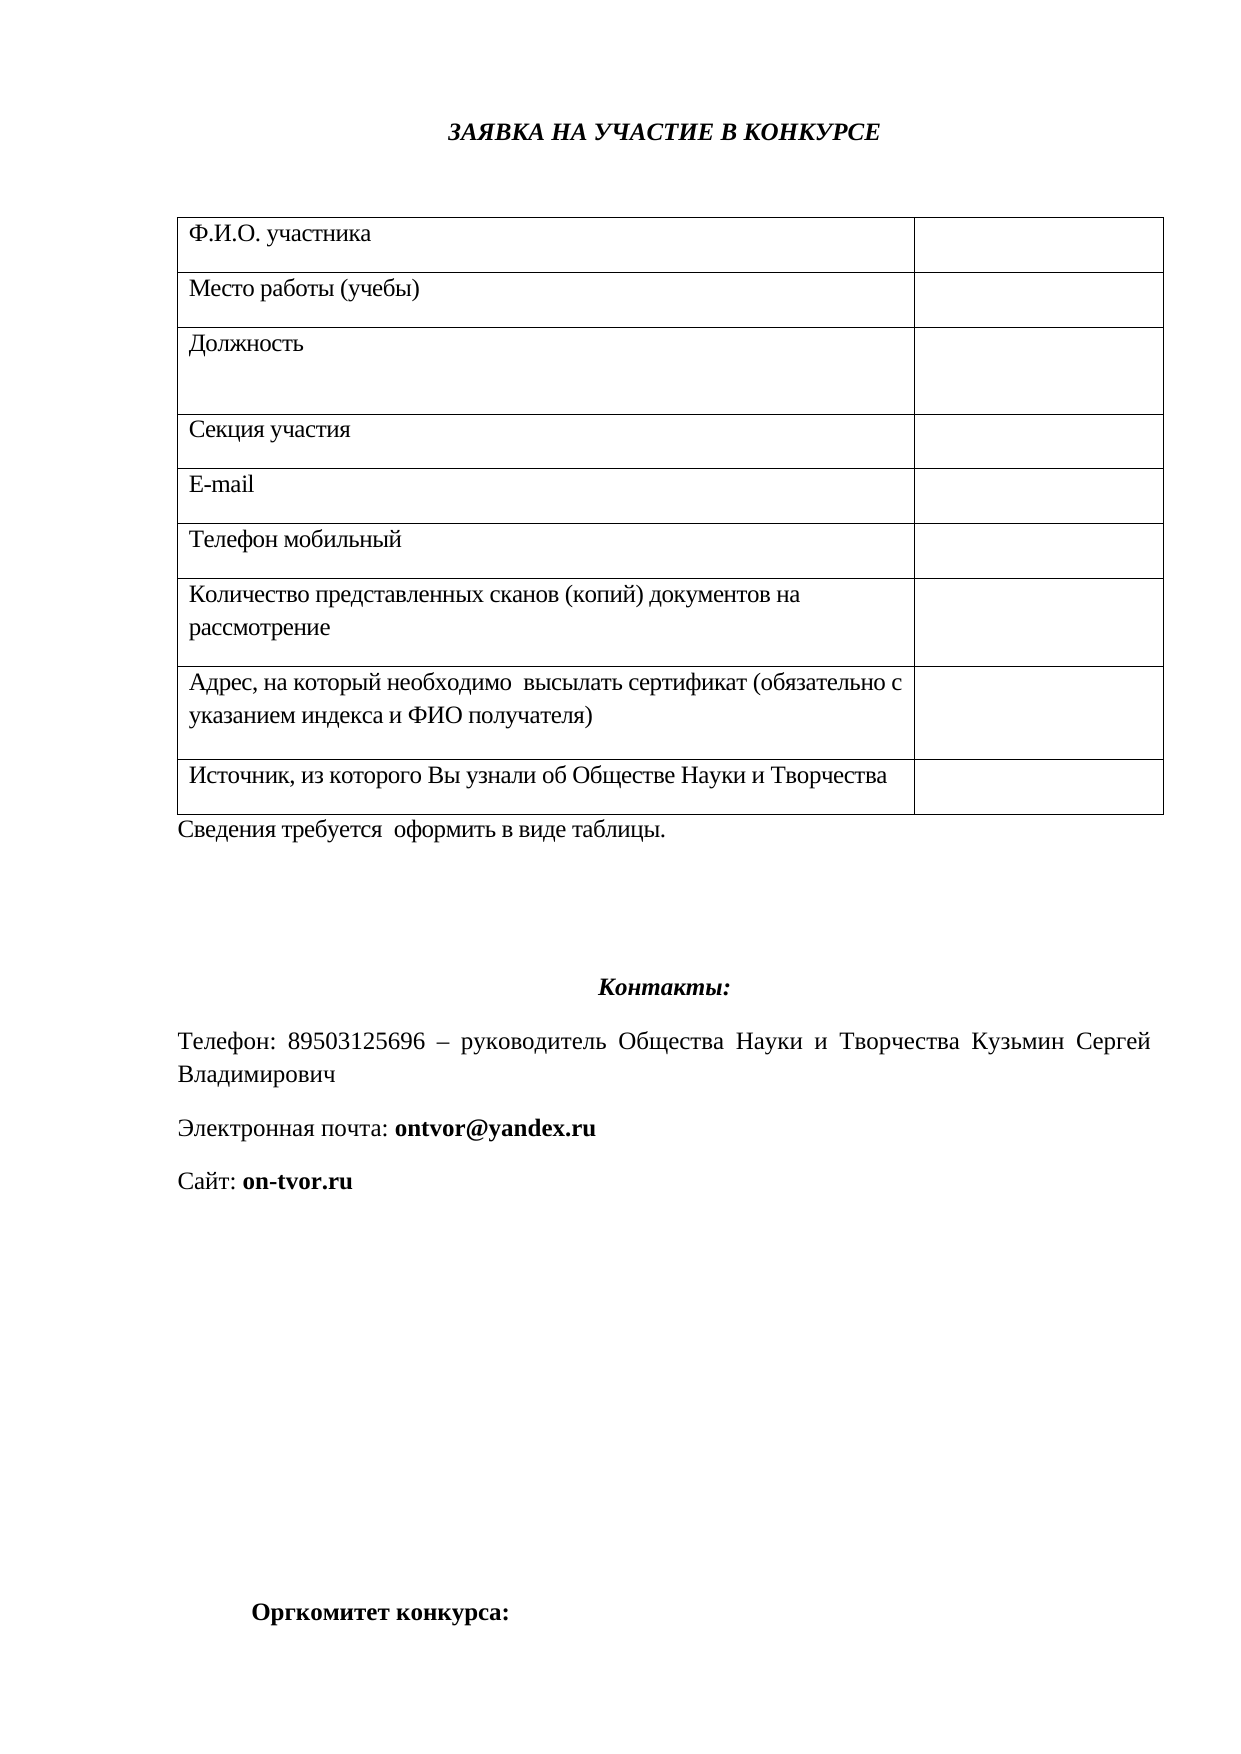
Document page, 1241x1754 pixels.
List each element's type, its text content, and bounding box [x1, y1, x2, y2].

table_cell Место работы (учебы) [178, 273, 914, 327]
table_header [915, 218, 1163, 272]
table_cell [915, 667, 1163, 759]
table_cell [915, 524, 1163, 578]
text Сведения требуется оформить в виде таблицы. [177, 815, 1152, 843]
text Сайт: on-tvor.ru [177, 1166, 1152, 1195]
table_cell [915, 579, 1163, 666]
text Оргкомитет конкурса: [177, 1597, 1152, 1626]
text Контакты: [177, 972, 1152, 1001]
table_cell [915, 328, 1163, 413]
table_cell [915, 415, 1163, 468]
table_cell E-mail [178, 469, 914, 523]
table_cell Должность [178, 328, 914, 413]
text Электронная почта: ontvor@yandex.ru [177, 1113, 1152, 1141]
table_cell Секция участия [178, 415, 914, 468]
table_cell Источник, из которого Вы узнали об Обществе Науки и Творчества [178, 760, 914, 813]
text Телефон: 89503125696 – руководитель Общества Науки и Творчества Кузьмин Сергей Владимирович [177, 1026, 1152, 1087]
table_cell Адрес, на который необходимо высылать сертификат (обязательно с указанием индекса и ФИО получателя) [178, 667, 914, 759]
table_cell Количество представленных сканов (копий) документов на рассмотрение [178, 579, 914, 666]
table_cell [915, 273, 1163, 327]
table_cell [915, 469, 1163, 523]
text ЗАЯВКА НА УЧАСТИЕ В КОНКУРСЕ [177, 118, 1152, 147]
table_header Ф.И.О. участника [178, 218, 914, 272]
table_cell Телефон мобильный [178, 524, 914, 578]
table_cell [915, 760, 1163, 813]
